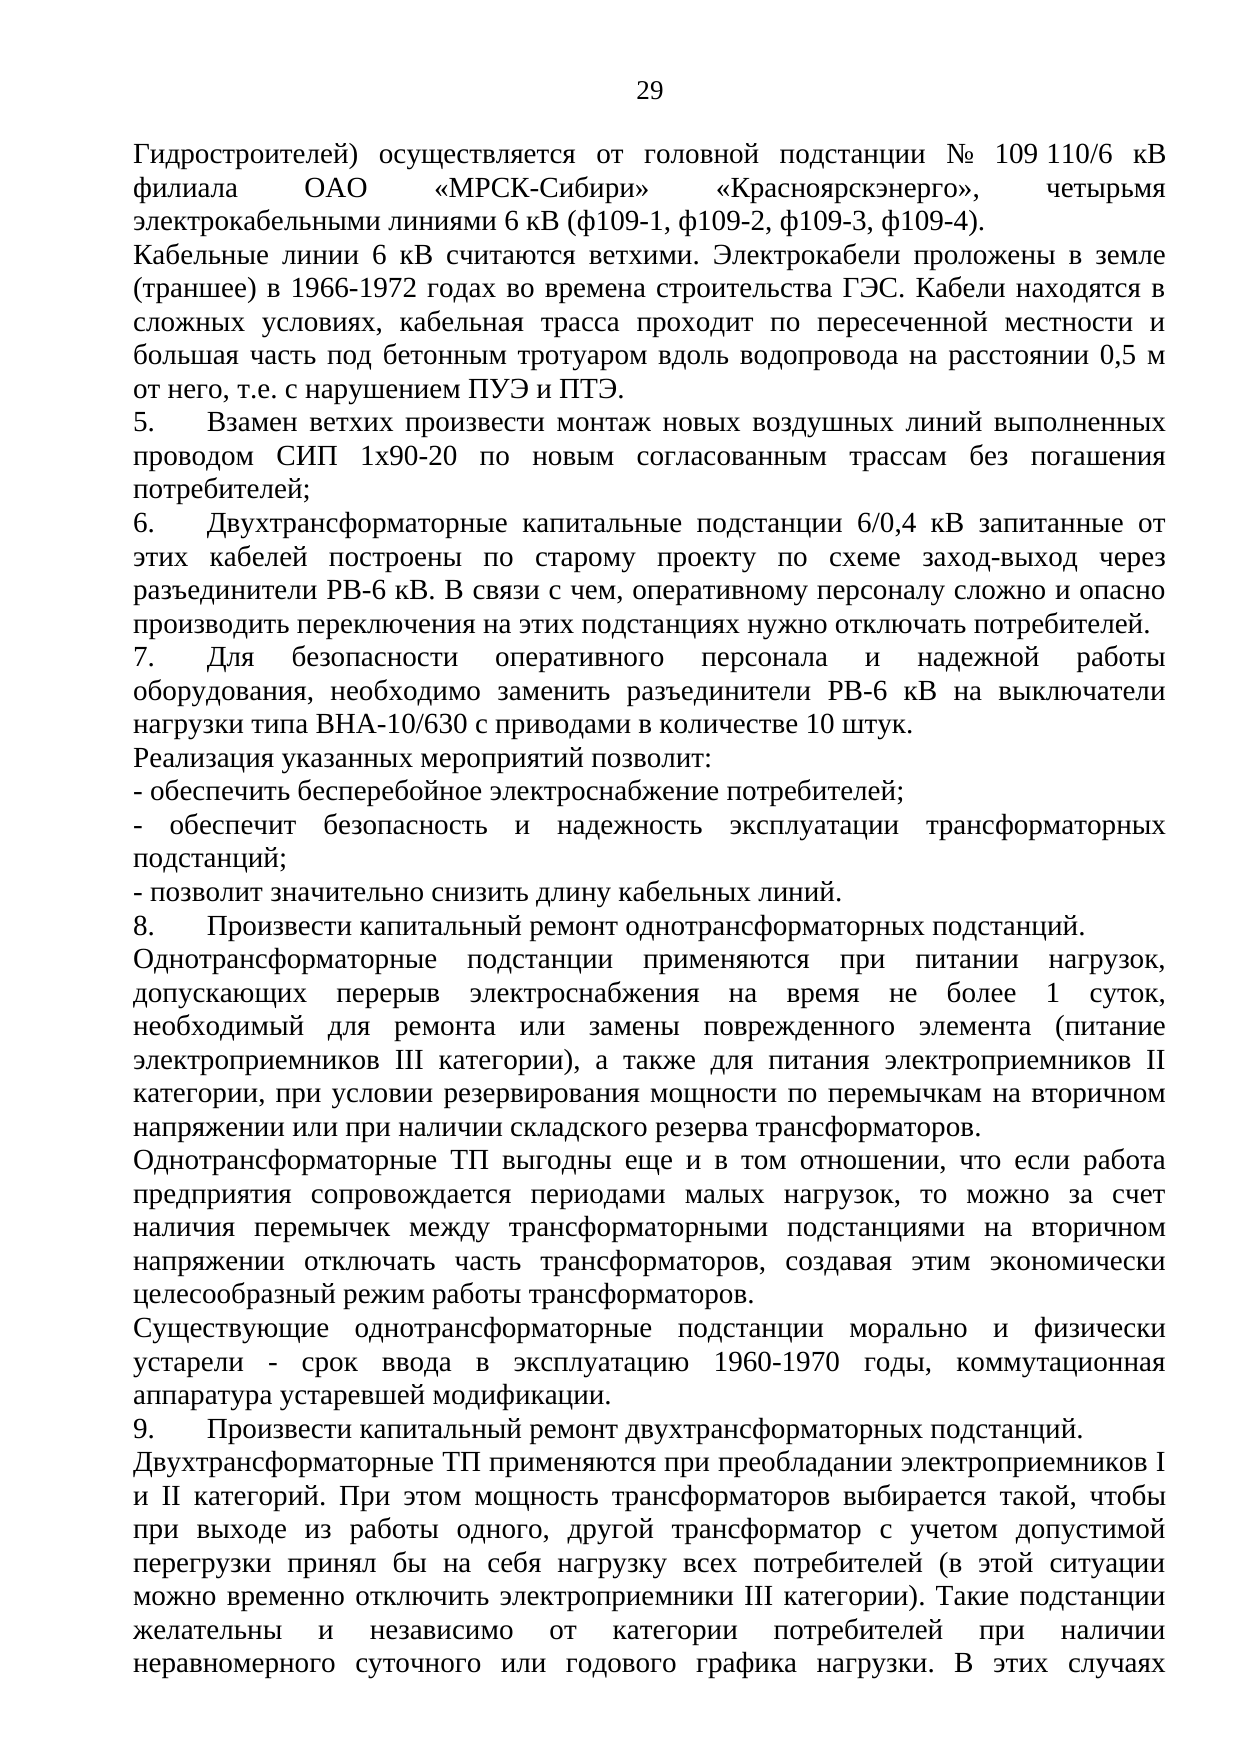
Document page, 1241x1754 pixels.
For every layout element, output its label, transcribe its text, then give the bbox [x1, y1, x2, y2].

text 5. Взамен ветхих произвести монтаж новых воздушных линий выполненных проводом СИП 1х90-20 по новым согласованным трассам без погашения потребителей; [133, 404, 1167, 505]
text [133, 1444, 1167, 1679]
text Существующие однотрансформаторные подстанции морально и физически устарели - срок ввода в эксплуатацию 1960-1970 годы, коммутационная аппаратура устаревшей модификации. [133, 1310, 1167, 1411]
text - позволит значительно снизить длину кабельных линий. [133, 874, 1167, 908]
text - обеспечить бесперебойное электроснабжение потребителей; [133, 773, 1167, 807]
text 8. Произвести капитальный ремонт однотрансформаторных подстанций. [133, 908, 1167, 941]
text Однотрансформаторные подстанции применяются при питании нагрузок, допускающих перерыв электроснабжения на время не более 1 суток, необходимый для ремонта или замены поврежденного элемента (питание электроприемников III категории), а также для питания электроприемников II категории, при условии резервирования мощности по перемычкам на вторичном напряжении или при наличии складского резерва трансформаторов. [133, 941, 1167, 1142]
text Однотрансформаторные ТП выгодны еще и в том отношении, что если работа предприятия сопровождается периодами малых нагрузок, то можно за счет наличия перемычек между трансформаторными подстанциями на вторичном напряжении отключать часть трансформаторов, создавая этим экономически целесообразный режим работы трансформаторов. [133, 1142, 1167, 1310]
text 6. Двухтрансформаторные капитальные подстанции 6/0,4 кВ запитанные от этих кабелей построены по старому проекту по схеме заход-выход через разъединители РВ-6 кВ. В связи с чем, оперативному персоналу сложно и опасно производить переключения на этих подстанциях нужно отключать потребителей. [133, 505, 1167, 639]
text Кабельные линии 6 кВ считаются ветхими. Электрокабели проложены в земле (траншее) в 1966-1972 годах во времена строительства ГЭС. Кабели находятся в сложных условиях, кабельная трасса проходит по пересеченной местности и большая часть под бетонным тротуаром вдоль водопровода на расстоянии 0,5 м от него, т.е. с нарушением ПУЭ и ПТЭ. [133, 237, 1167, 404]
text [133, 136, 1167, 237]
text 9. Произвести капитальный ремонт двухтрансформаторных подстанций. [133, 1411, 1167, 1444]
text Реализация указанных мероприятий позволит: [133, 740, 1167, 773]
text 7. Для безопасности оперативного персонала и надежной работы оборудования, необходимо заменить разъединители РВ-6 кВ на выключатели нагрузки типа ВНА-10/630 с приводами в количестве 10 штук. [133, 639, 1167, 740]
text - обеспечит безопасность и надежность эксплуатации трансформаторных подстанций; [133, 807, 1167, 874]
